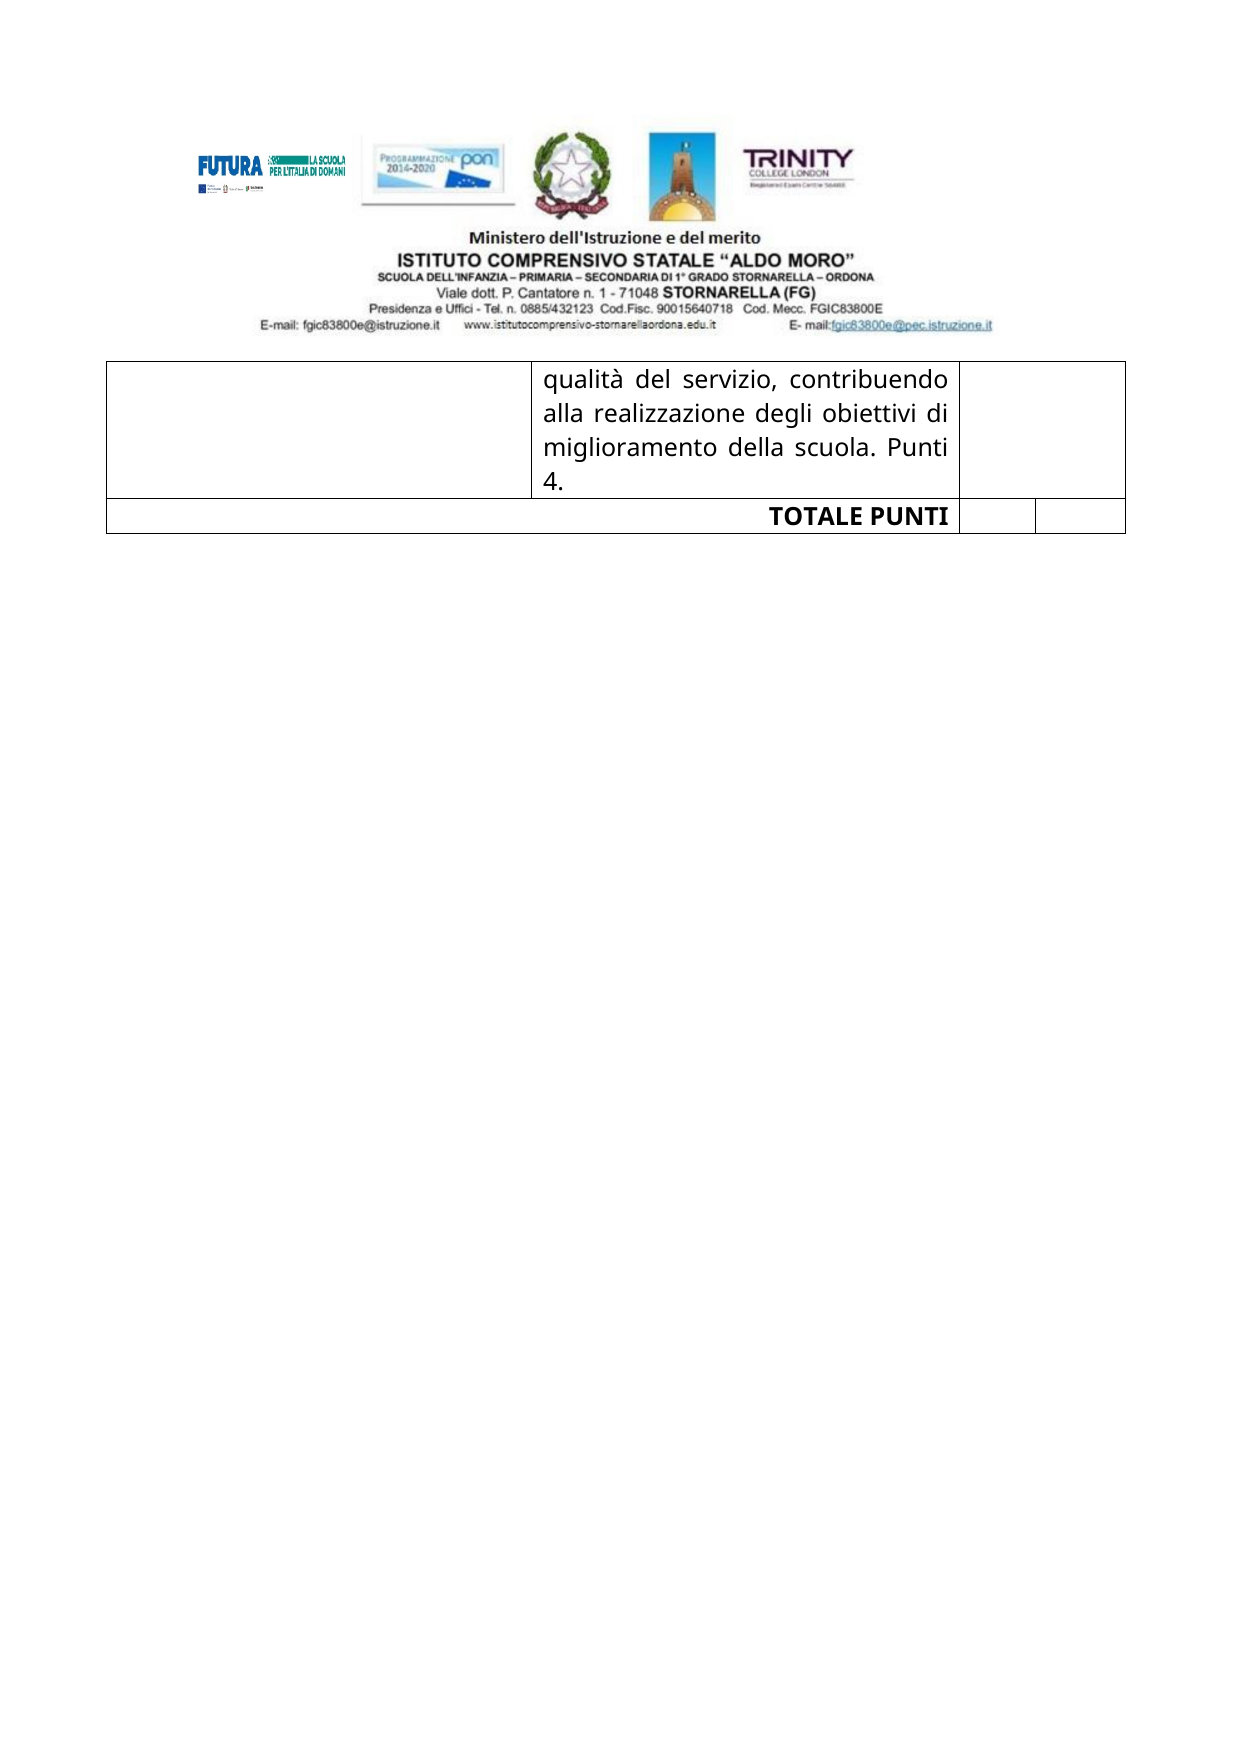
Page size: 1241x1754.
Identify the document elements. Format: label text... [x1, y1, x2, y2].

table_cell [960, 499, 1035, 533]
table_cell [1036, 499, 1125, 533]
picture [177, 73, 1064, 361]
table_cell [960, 362, 1125, 498]
table_cell TOTALE PUNTI [107, 499, 959, 533]
